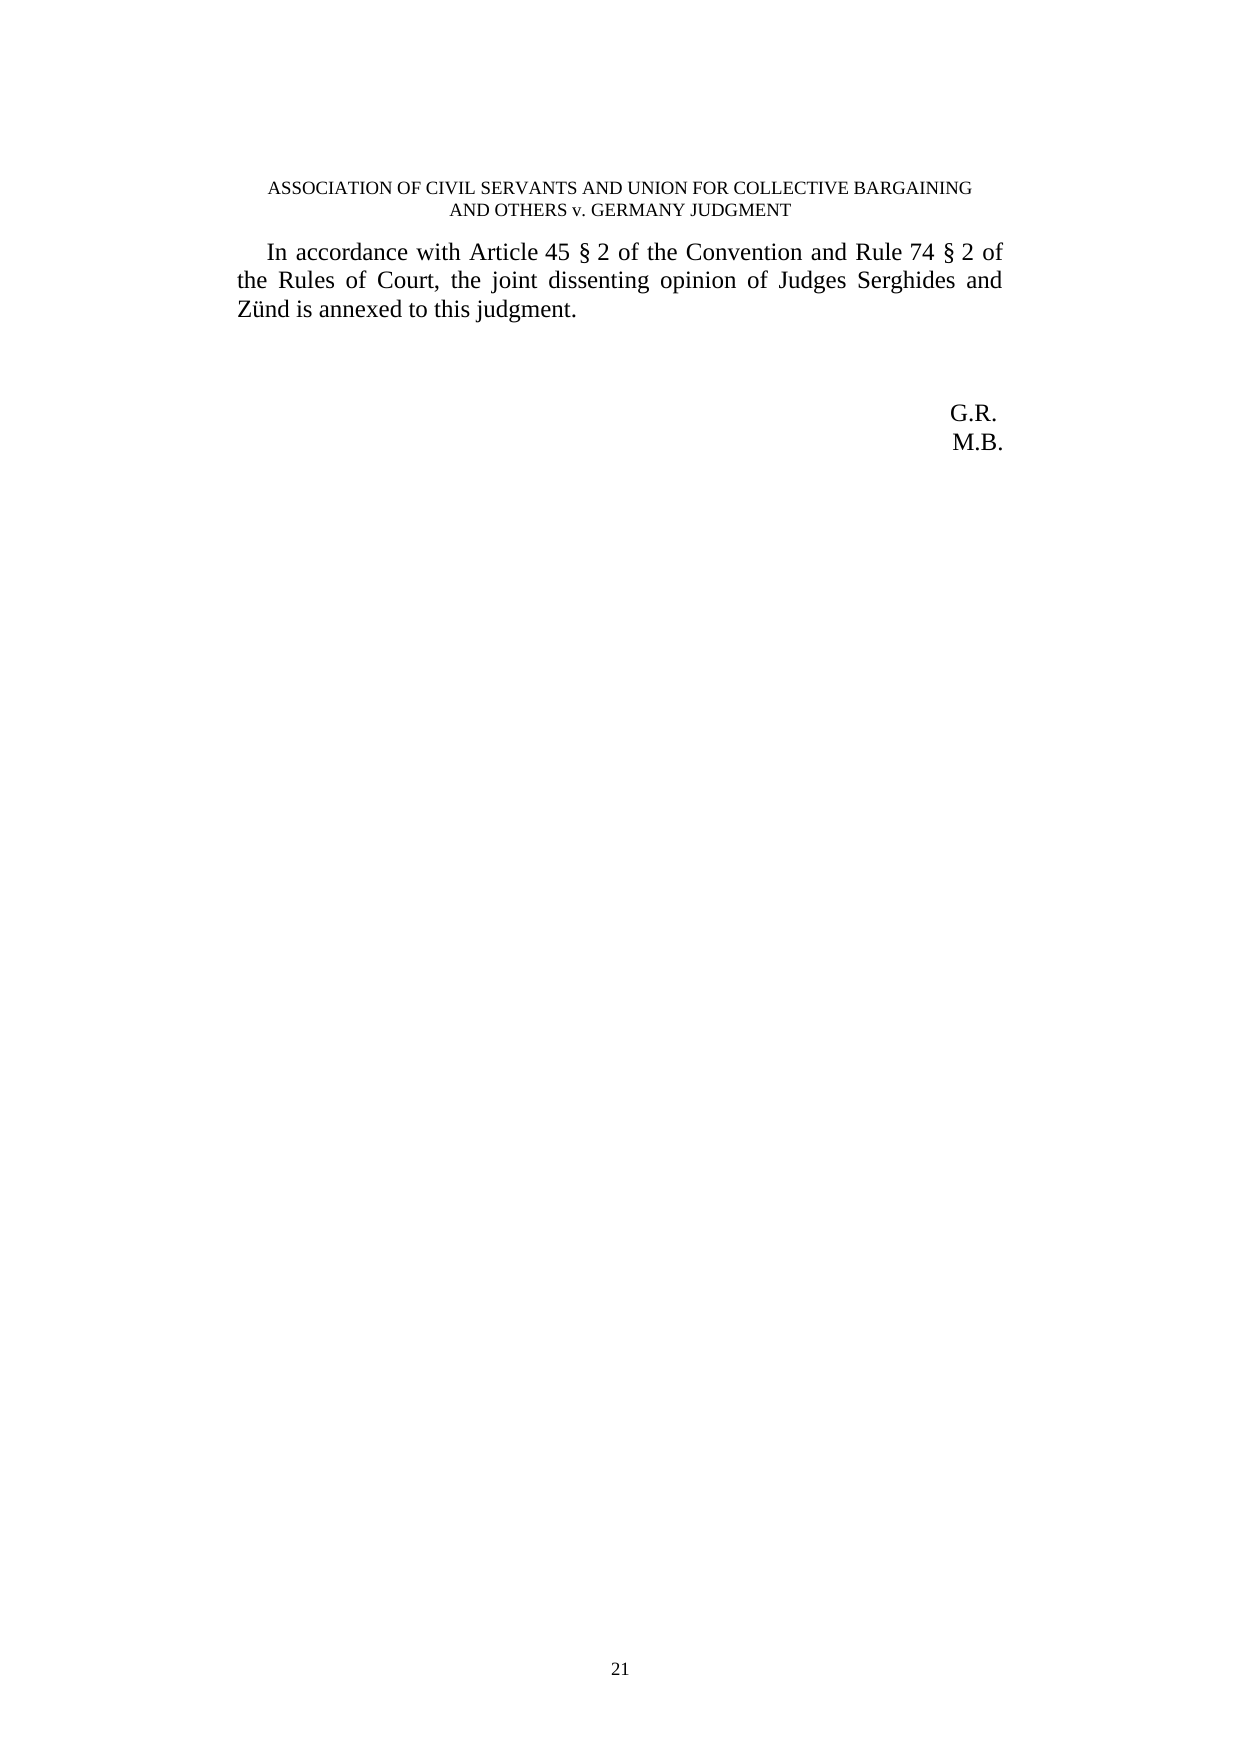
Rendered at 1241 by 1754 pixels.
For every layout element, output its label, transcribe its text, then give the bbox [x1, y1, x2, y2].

text In accordance with Article 45 § 2 of the Convention and Rule 74 § 2 of the Rules of Court, the joint dissenting opinion of Judges Serghides and Zünd is annexed to this judgment. [237, 237, 1003, 323]
text G.R. M.B. [237, 398, 1003, 484]
